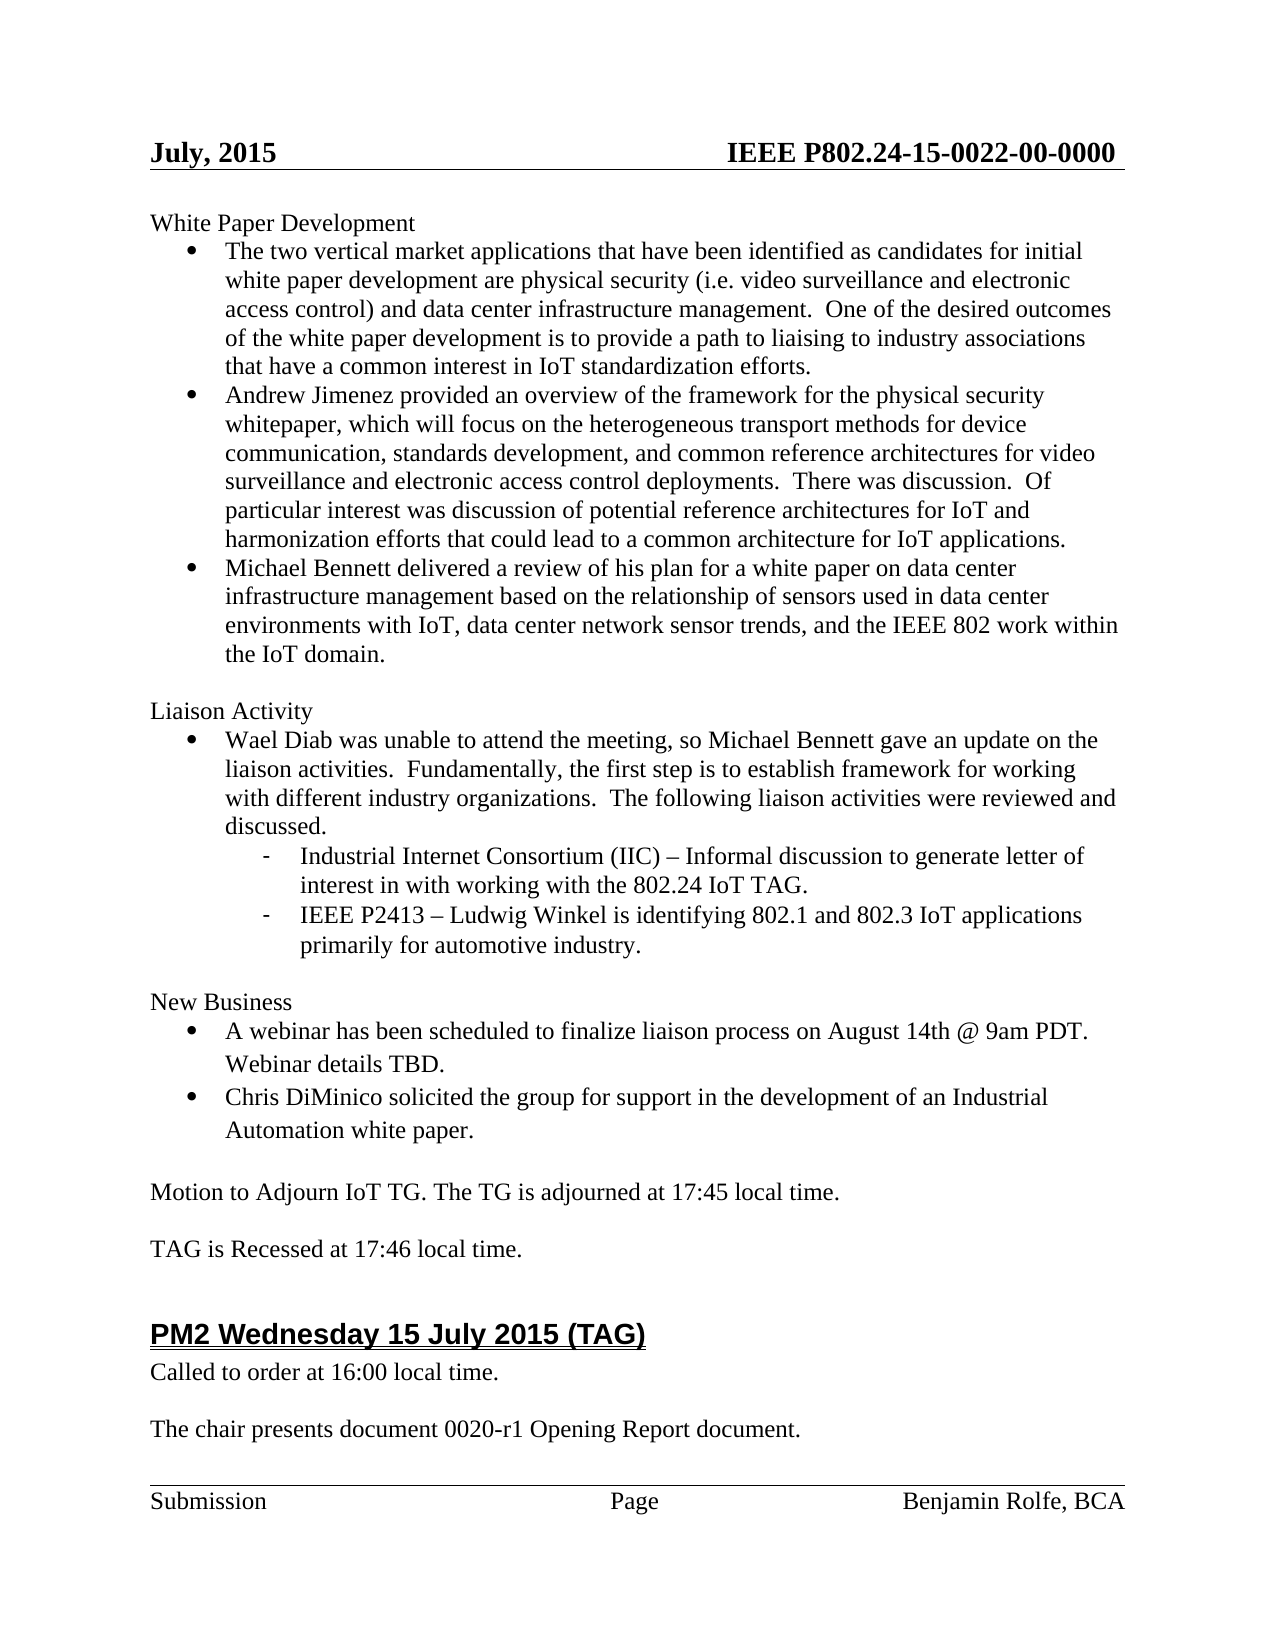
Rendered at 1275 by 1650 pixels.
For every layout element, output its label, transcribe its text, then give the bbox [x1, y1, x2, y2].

text The chair presents document 0020-r1 Opening Report document. [150, 1414, 1125, 1443]
subtitle PM2 Wednesday 15 July 2015 (TAG) [150, 1317, 1125, 1351]
list Chris DiMinico solicited the group for support in the development of an Industrial Automation white paper. [187, 1082, 1125, 1144]
list A webinar has been scheduled to finalize liaison process on August 14th @ 9am PDT. Webinar details TBD. [187, 1016, 1125, 1078]
list IEEE P2413 – Ludwig Winkel is identifying 802.1 and 802.3 IoT applications primarily for automotive industry. [262, 899, 1125, 959]
text Liaison Activity [150, 696, 1125, 725]
list The two vertical market applications that have been identified as candidates for initial white paper development are physical security (i.e. video surveillance and electronic access control) and data center infrastructure management. One of the desired outcomes of the white paper development is to provide a path to liaising to industry associations that have a common interest in IoT standardization efforts. [187, 236, 1125, 380]
text Motion to Adjourn IoT TG. The TG is adjourned at 17:45 local time. [150, 1177, 1125, 1206]
list Andrew Jimenez provided an overview of the framework for the physical security whitepaper, which will focus on the heterogeneous transport methods for device communication, standards development, and common reference architectures for video surveillance and electronic access control deployments. There was discussion. Of particular interest was discussion of potential reference architectures for IoT and harmonization efforts that could lead to a common architecture for IoT applications. [187, 380, 1125, 553]
text White Paper Development [150, 208, 1125, 236]
list Michael Bennett delivered a review of his plan for a white paper on data center infrastructure management based on the relationship of sensors used in data center environments with IoT, data center network sensor trends, and the IEEE 802 work within the IoT domain. [187, 553, 1125, 668]
text TAG is Recessed at 17:46 local time. [150, 1234, 1125, 1263]
list Industrial Internet Consortium (IIC) – Informal discussion to generate letter of interest in with working with the 802.24 IoT TAG. [262, 840, 1125, 899]
list Wael Diab was unable to attend the meeting, so Michael Bennett gave an update on the liaison activities. Fundamentally, the first step is to establish framework for working with different industry organizations. The following liaison activities were reviewed and discussed. [187, 725, 1125, 840]
text New Business [150, 987, 1125, 1016]
text Called to order at 16:00 local time. [150, 1357, 1125, 1386]
